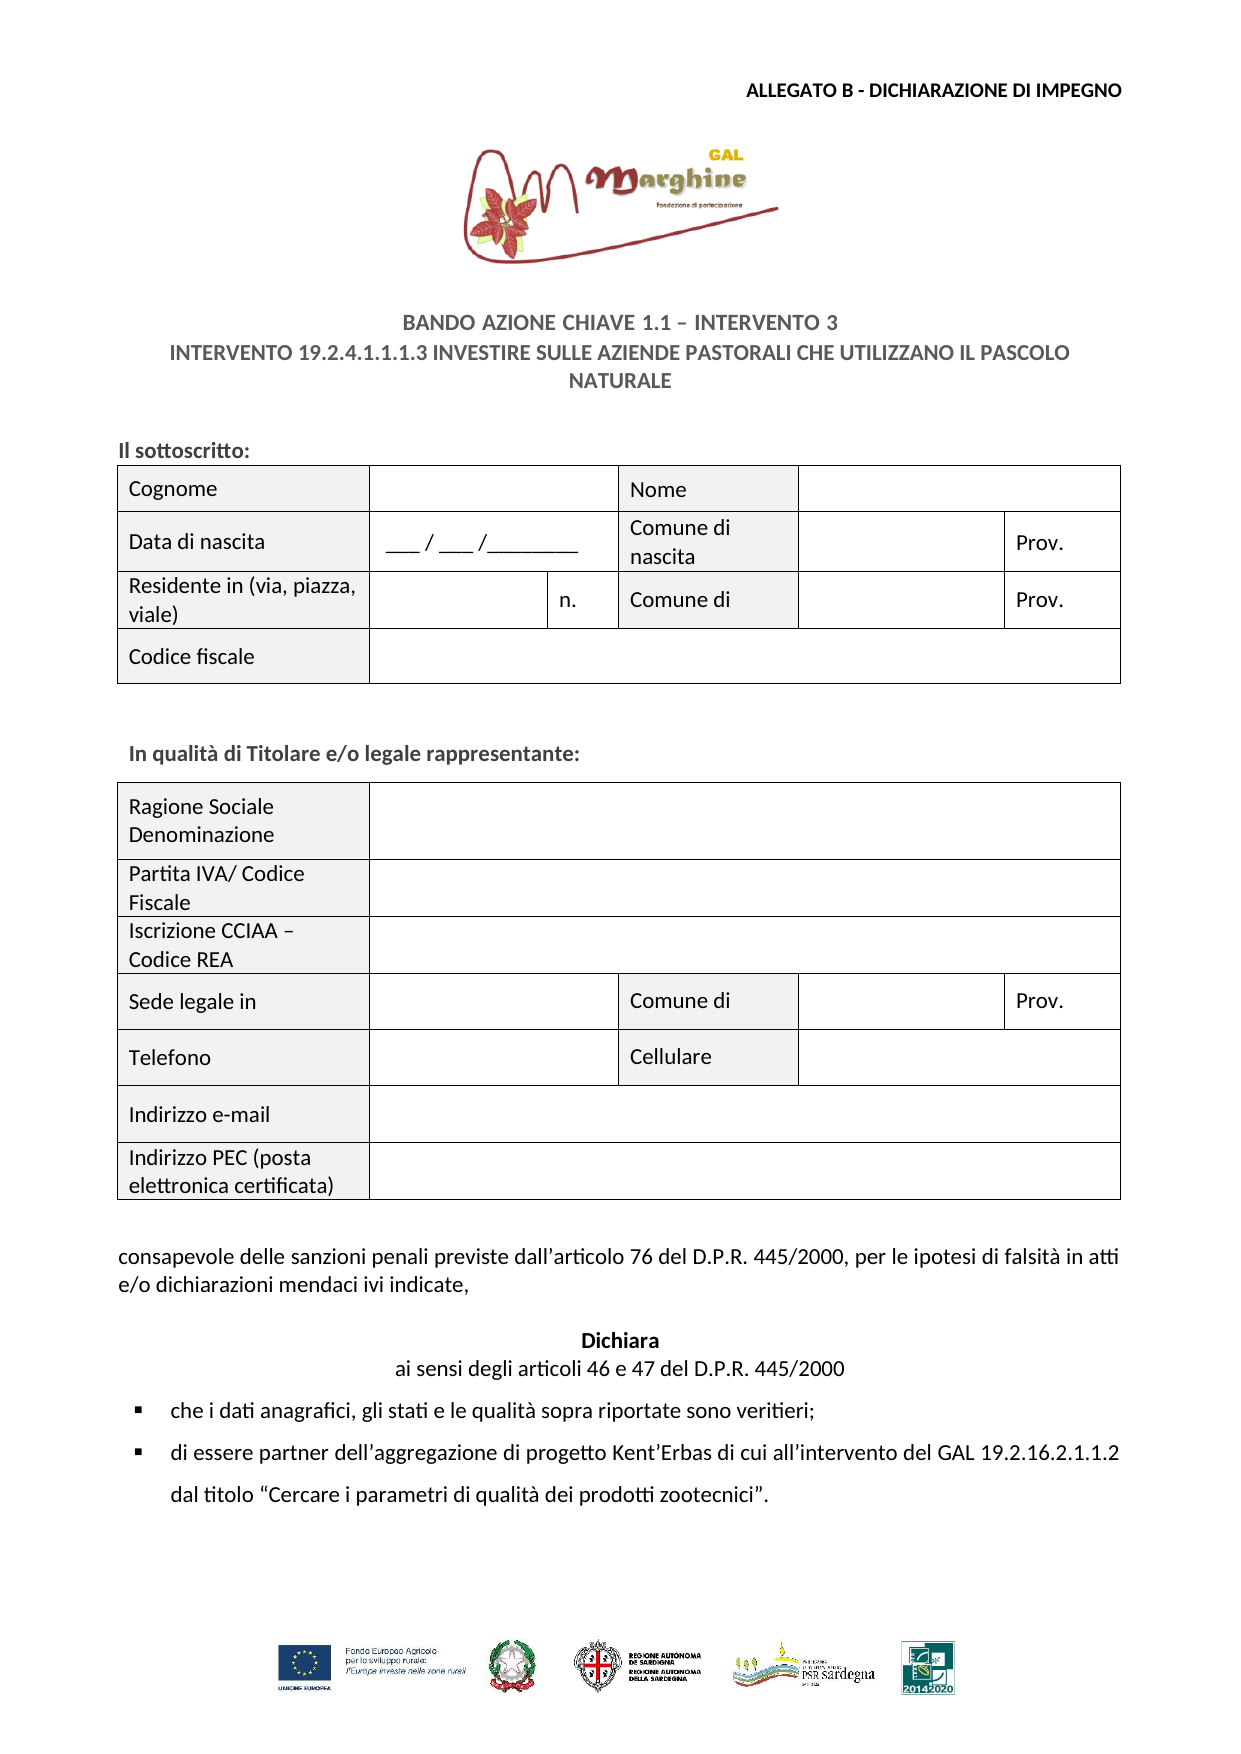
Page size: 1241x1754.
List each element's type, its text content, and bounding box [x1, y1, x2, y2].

table_header Nome [619, 466, 798, 511]
table_cell Codice fiscale [118, 629, 369, 683]
table_header [799, 466, 1120, 511]
table_cell Residente in (via, piazza, viale) [118, 572, 369, 628]
table_cell Comune di [619, 974, 798, 1029]
table_cell [799, 572, 1004, 628]
table_header Cognome [118, 466, 369, 511]
table_cell Comune di nascita [619, 512, 798, 571]
table_cell [799, 512, 1004, 571]
text consapevole delle sanzioni penali previste dall’articolo 76 del D.P.R. 445/2000, per le ipotesi di falsità in atti e/o dichiarazioni mendaci ivi indicate, [118, 1242, 1122, 1298]
table_cell [370, 1143, 1120, 1199]
picture [272, 1639, 470, 1693]
table_cell [370, 974, 618, 1029]
table_cell In qualità di Titolare e/o legale rappresentante: [117, 684, 1121, 782]
text Il sottoscritto: [118, 436, 1122, 465]
table_cell [370, 1086, 1120, 1142]
text bando azione chiave 1.1 – intervento 3 [118, 302, 1122, 338]
text Dichiara [118, 1326, 1122, 1354]
picture [724, 1639, 875, 1688]
table_cell [370, 629, 1120, 683]
table_cell Comune di [619, 572, 798, 628]
list di essere partner dell’aggregazione di progetto Kent’Erbas di cui all’intervento del GAL 19.2.16.2.1.1.2 dal titolo “Cercare i parametri di qualità dei prodotti zootecnici”. [133, 1438, 1122, 1508]
table_cell [370, 1030, 618, 1085]
table_cell Iscrizione CCIAA – Codice REA [118, 917, 369, 973]
table_cell n. [548, 572, 618, 628]
picture [463, 132, 779, 264]
table_cell Indirizzo PEC (posta elettronica certificata) [118, 1143, 369, 1199]
table_cell Prov. [1005, 572, 1120, 628]
table_cell Data di nascita [118, 512, 369, 571]
table_cell ___ / ___ /________ [370, 512, 618, 571]
table_cell [799, 1030, 1120, 1085]
table_cell Telefono [118, 1030, 369, 1085]
table_cell [370, 860, 1120, 916]
table_cell Prov. [1005, 974, 1120, 1029]
table_cell Prov. [1005, 512, 1120, 571]
table_cell [799, 974, 1004, 1029]
table_cell Indirizzo e-mail [118, 1086, 369, 1142]
table_cell Partita IVA/ Codice Fiscale [118, 860, 369, 916]
text INTERVENTO 19.2.4.1.1.1.3 INVESTIRE SULLE AZIENDE PASTORALI CHE UTILIZZANO IL PASCOLO NATURALE [118, 338, 1122, 394]
table_cell Ragione Sociale Denominazione [118, 783, 369, 858]
table_cell [370, 572, 547, 628]
table_cell [370, 783, 1120, 858]
table_cell Sede legale in [118, 974, 369, 1029]
list che i dati anagrafici, gli stati e le qualità sopra riportate sono veritieri; [133, 1396, 1122, 1424]
text ai sensi degli articoli 46 e 47 del D.P.R. 445/2000 [118, 1354, 1122, 1382]
table_cell Cellulare [619, 1030, 798, 1085]
table_cell [370, 917, 1120, 973]
picture [574, 1639, 701, 1693]
table_header [370, 466, 618, 511]
picture [485, 1639, 538, 1693]
